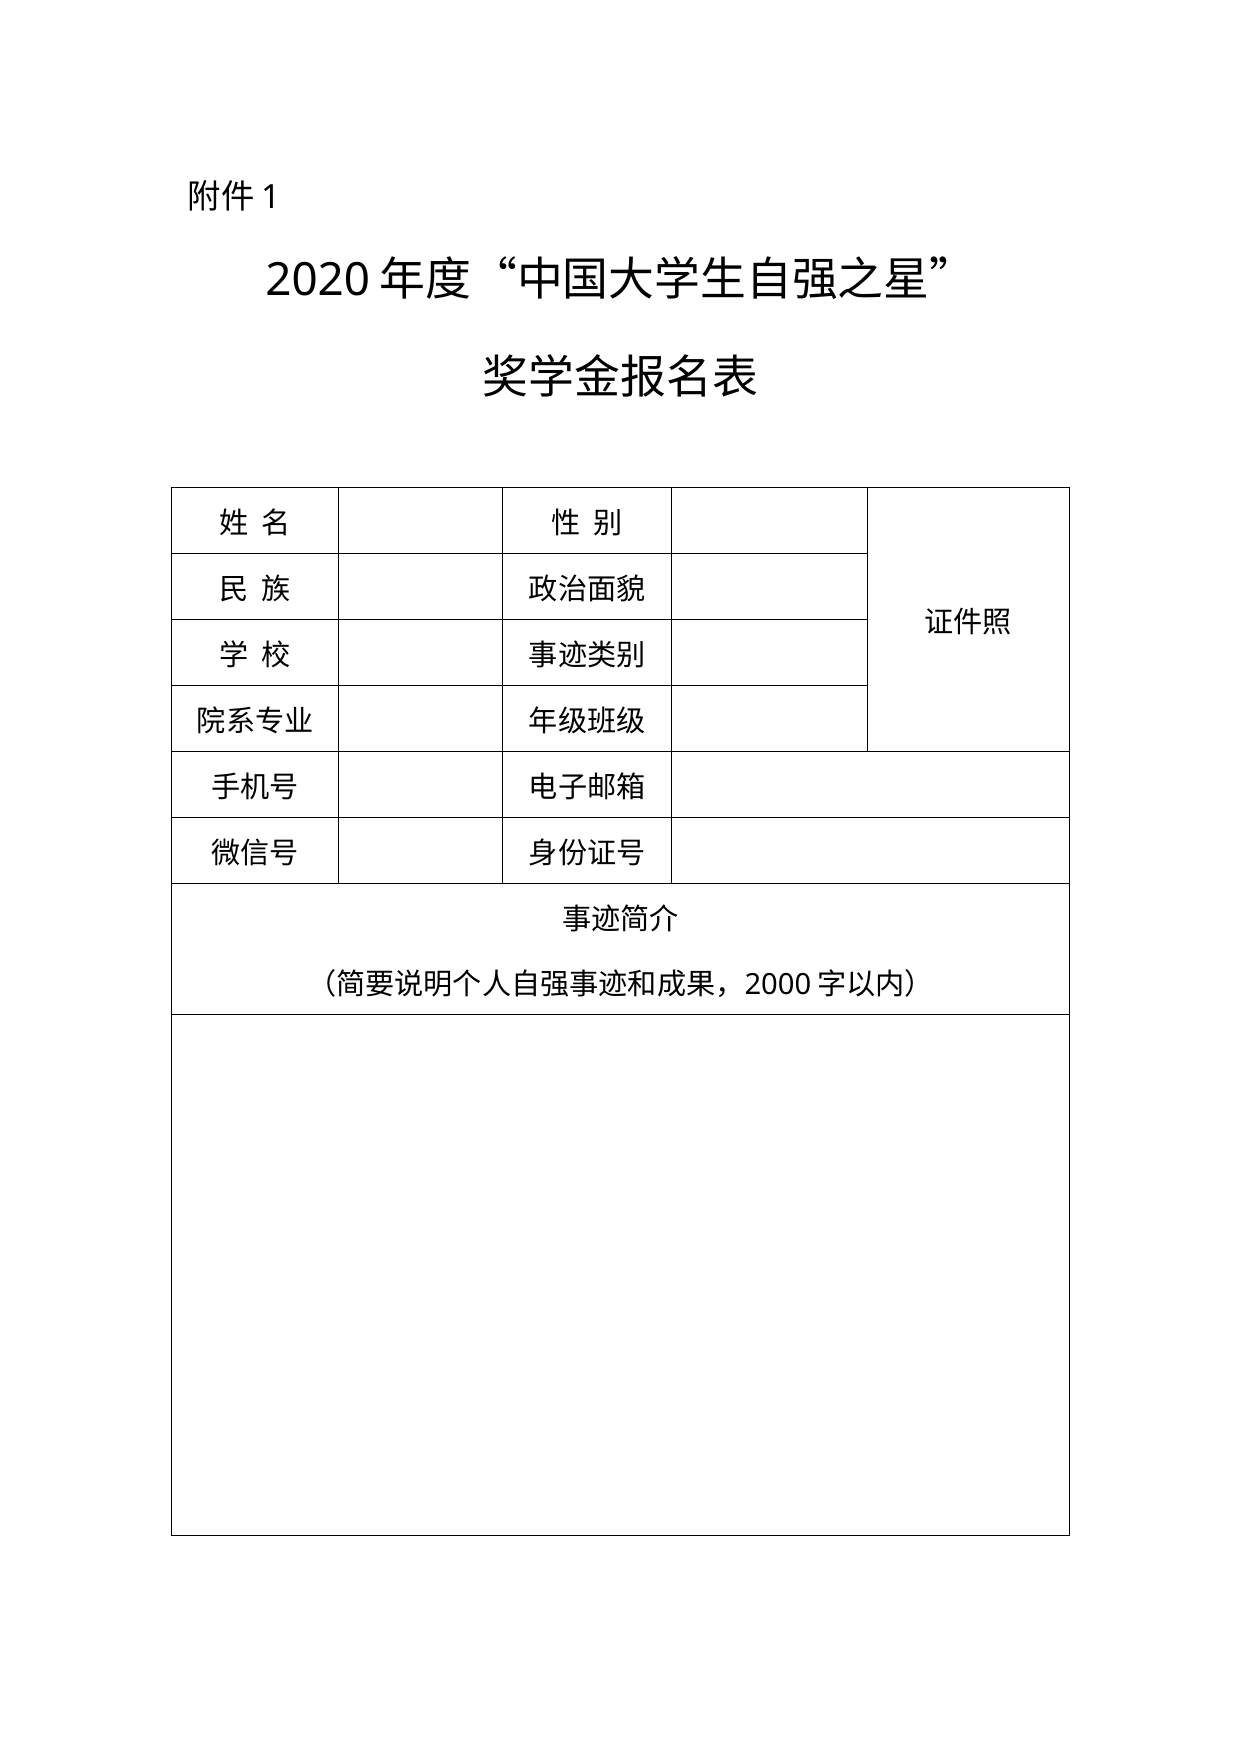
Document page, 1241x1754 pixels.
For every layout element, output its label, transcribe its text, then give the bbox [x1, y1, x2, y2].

table_cell [339, 554, 502, 619]
table_header 证件照 [868, 488, 1069, 751]
table_header 姓 名 [172, 488, 338, 553]
table_cell 年级班级 [503, 686, 671, 751]
table_cell [672, 686, 867, 751]
table_cell [339, 620, 502, 685]
table_header 性 别 [503, 488, 671, 553]
text 2020年度“中国大学生自强之星” [187, 227, 1053, 324]
table_cell [339, 818, 502, 883]
table_cell [672, 752, 1069, 817]
table_cell 事迹类别 [503, 620, 671, 685]
text 附件1 [187, 162, 1053, 227]
table_cell 微信号 [172, 818, 338, 883]
table_header [339, 488, 502, 553]
table_cell [172, 1015, 1069, 1535]
table_cell 事迹简介 （简要说明个人自强事迹和成果，2000字以内） [172, 884, 1069, 1014]
table_cell 学 校 [172, 620, 338, 685]
table_cell 身份证号 [503, 818, 671, 883]
table_cell 手机号 [172, 752, 338, 817]
table_cell [339, 752, 502, 817]
text 奖学金报名表 [187, 324, 1053, 422]
table_cell [672, 554, 867, 619]
table_cell [339, 686, 502, 751]
table_cell 政治面貌 [503, 554, 671, 619]
table_cell 院系专业 [172, 686, 338, 751]
table_cell 电子邮箱 [503, 752, 671, 817]
table_header [672, 488, 867, 553]
table_cell 民 族 [172, 554, 338, 619]
table_cell [672, 620, 867, 685]
table_cell [672, 818, 1069, 883]
